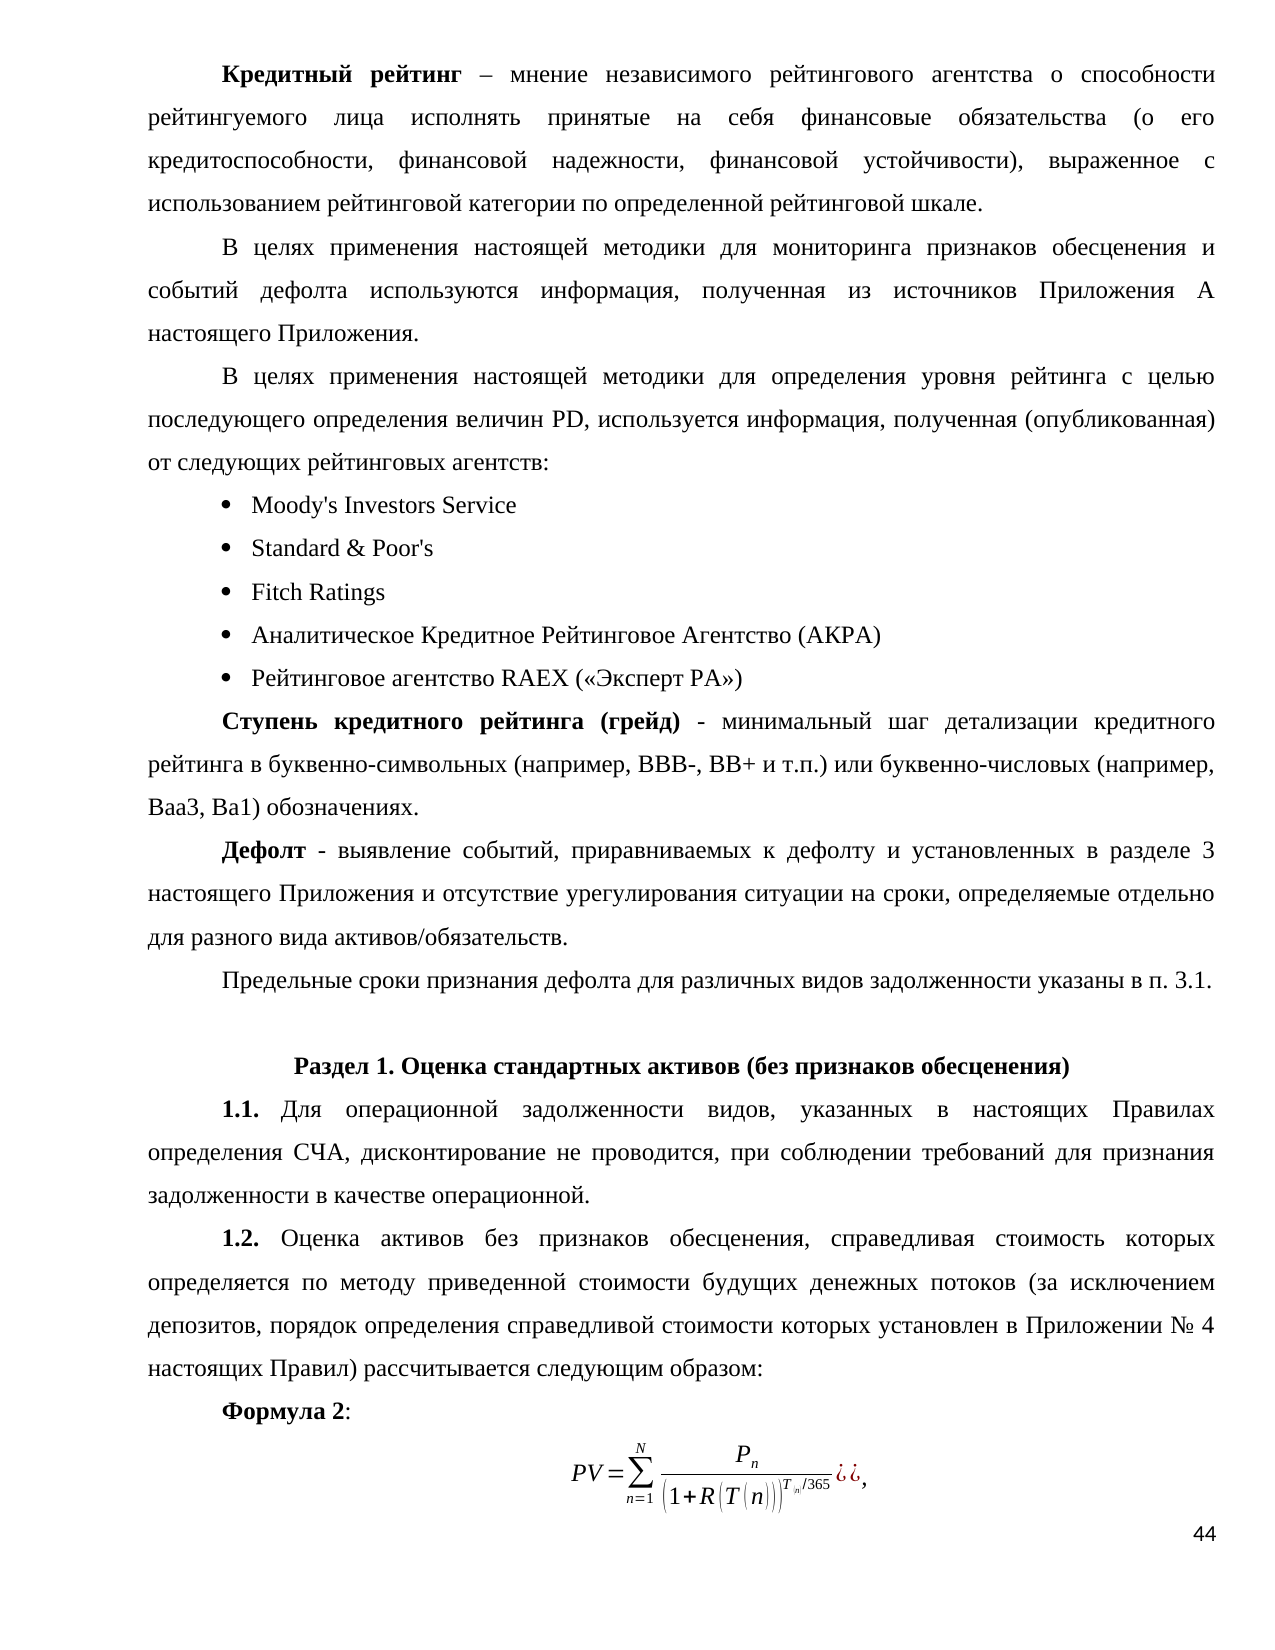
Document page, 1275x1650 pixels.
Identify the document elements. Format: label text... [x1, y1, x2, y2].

list Standard & Poor's [148, 533, 1216, 562]
text Раздел 1. Оценка стандартных активов (без признаков обесценения) [148, 1051, 1216, 1080]
text Кредитный рейтинг – мнение независимого рейтингового агентства о способности рейтингуемого лица исполнять принятые на себя финансовые обязательства (о его кредитоспособности, финансовой надежности, финансовой устойчивости), выраженное с использованием рейтинговой категории по определенной рейтинговой шкале. [148, 59, 1216, 217]
list Формула 2: [148, 1396, 1216, 1425]
list Для операционной задолженности видов, указанных в настоящих Правилах определения СЧА, дисконтирование не проводится, при соблюдении требований для признания задолженности в качестве операционной. [148, 1094, 1216, 1209]
text , [148, 1439, 1216, 1516]
text В целях применения настоящей методики для мониторинга признаков обесценения и событий дефолта используются информация, полученная из источников Приложения А настоящего Приложения. [148, 232, 1216, 347]
list Fitch Ratings [148, 577, 1216, 605]
list Аналитическое Кредитное Рейтинговое Агентство (АКРА) [148, 620, 1216, 648]
text Ступень кредитного рейтинга (грейд) - минимальный шаг детализации кредитного рейтинга в буквенно-символьных (например, ВВВ-, BB+ и т.п.) или буквенно-числовых (например, Baa3, Ba1) обозначениях. [148, 706, 1216, 821]
list Рейтинговое агентство RAEX («Эксперт РА») [148, 663, 1216, 692]
list Оценка активов без признаков обесценения, справедливая стоимость которых определяется по методу приведенной стоимости будущих денежных потоков (за исключением депозитов, порядок определения справедливой стоимости которых установлен в Приложении № 4 настоящих Правил) рассчитывается следующим образом: [148, 1223, 1216, 1382]
text Предельные сроки признания дефолта для различных видов задолженности указаны в п. 3.1. [148, 965, 1216, 993]
text В целях применения настоящей методики для определения уровня рейтинга с целью последующего определения величин PD, используется информация, полученная (опубликованная) от следующих рейтинговых агентств: [148, 361, 1216, 476]
text Дефолт - выявление событий, приравниваемых к дефолту и установленных в разделе 3 настоящего Приложения и отсутствие урегулирования ситуации на сроки, определяемые отдельно для разного вида активов/обязательств. [148, 835, 1216, 950]
list Moody's Investors Service [148, 490, 1216, 519]
